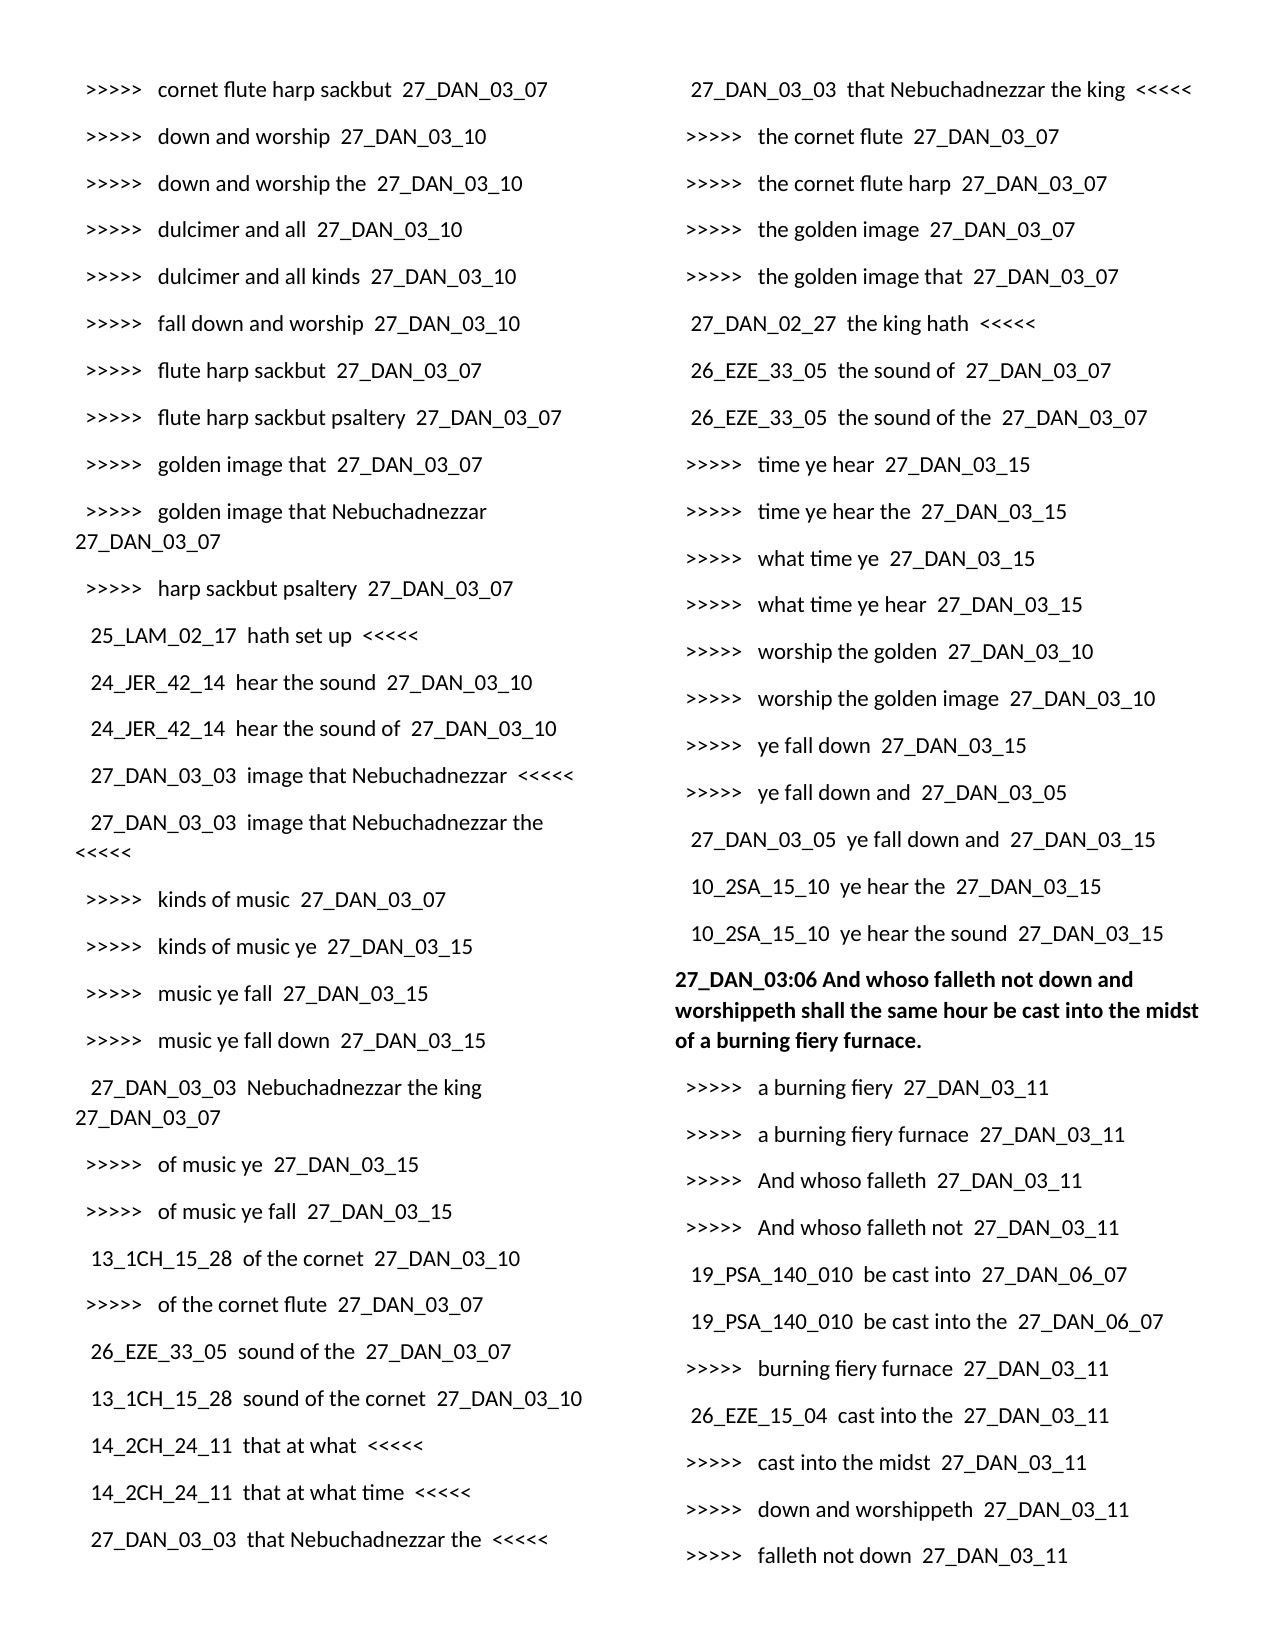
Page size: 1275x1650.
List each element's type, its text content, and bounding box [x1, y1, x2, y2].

text 27_DAN_03_03 Nebuchadnezzar the king 27_DAN_03_07 [75, 1073, 600, 1131]
text 19_PSA_140_010 be cast into 27_DAN_06_07 [675, 1260, 1200, 1288]
text 26_EZE_15_04 cast into the 27_DAN_03_11 [675, 1401, 1200, 1429]
text 10_2SA_15_10 ye hear the 27_DAN_03_15 [675, 872, 1200, 900]
text >>>>> of music ye 27_DAN_03_15 [75, 1150, 600, 1178]
text >>>>> cornet flute harp sackbut 27_DAN_03_07 [75, 75, 600, 103]
text >>>>> the golden image that 27_DAN_03_07 [675, 262, 1200, 291]
text >>>>> kinds of music ye 27_DAN_03_15 [75, 932, 600, 960]
text 27_DAN_03_03 that Nebuchadnezzar the king <<<<< [675, 75, 1200, 103]
text 26_EZE_33_05 the sound of 27_DAN_03_07 [675, 356, 1200, 384]
text >>>>> And whoso falleth 27_DAN_03_11 [675, 1167, 1200, 1195]
text >>>>> down and worship the 27_DAN_03_10 [75, 169, 600, 197]
text >>>>> time ye hear 27_DAN_03_15 [675, 450, 1200, 478]
text 25_LAM_02_17 hath set up <<<<< [75, 621, 600, 649]
text >>>>> music ye fall down 27_DAN_03_15 [75, 1026, 600, 1054]
text 24_JER_42_14 hear the sound of 27_DAN_03_10 [75, 714, 600, 743]
text >>>>> what time ye hear 27_DAN_03_15 [675, 591, 1200, 619]
text >>>>> ye fall down 27_DAN_03_15 [675, 731, 1200, 759]
text >>>>> cast into the midst 27_DAN_03_11 [675, 1448, 1200, 1476]
text >>>>> of music ye fall 27_DAN_03_15 [75, 1197, 600, 1225]
text >>>>> down and worshippeth 27_DAN_03_11 [675, 1495, 1200, 1523]
text 26_EZE_33_05 the sound of the 27_DAN_03_07 [675, 403, 1200, 431]
text >>>>> worship the golden 27_DAN_03_10 [675, 637, 1200, 666]
text >>>>> And whoso falleth not 27_DAN_03_11 [675, 1213, 1200, 1242]
text >>>>> time ye hear the 27_DAN_03_15 [675, 497, 1200, 525]
text 10_2SA_15_10 ye hear the sound 27_DAN_03_15 [675, 919, 1200, 947]
text >>>>> a burning fiery 27_DAN_03_11 [675, 1073, 1200, 1101]
text >>>>> harp sackbut psaltery 27_DAN_03_07 [75, 574, 600, 602]
text 27_DAN_03_03 image that Nebuchadnezzar the <<<<< [75, 808, 600, 867]
text 27_DAN_02_27 the king hath <<<<< [675, 309, 1200, 337]
text >>>>> fall down and worship 27_DAN_03_10 [75, 309, 600, 337]
text >>>>> flute harp sackbut psaltery 27_DAN_03_07 [75, 403, 600, 431]
text >>>>> golden image that Nebuchadnezzar 27_DAN_03_07 [75, 497, 600, 555]
text 14_2CH_24_11 that at what time <<<<< [75, 1478, 600, 1506]
text >>>>> what time ye 27_DAN_03_15 [675, 544, 1200, 572]
text >>>>> falleth not down 27_DAN_03_11 [675, 1542, 1200, 1570]
text >>>>> burning fiery furnace 27_DAN_03_11 [675, 1354, 1200, 1382]
text 27_DAN_03_03 that Nebuchadnezzar the <<<<< [75, 1525, 600, 1553]
text >>>>> flute harp sackbut 27_DAN_03_07 [75, 356, 600, 384]
text 14_2CH_24_11 that at what <<<<< [75, 1431, 600, 1459]
text >>>>> worship the golden image 27_DAN_03_10 [675, 684, 1200, 712]
text 13_1CH_15_28 of the cornet 27_DAN_03_10 [75, 1244, 600, 1272]
text >>>>> dulcimer and all kinds 27_DAN_03_10 [75, 262, 600, 291]
text >>>>> ye fall down and 27_DAN_03_05 [675, 778, 1200, 806]
text 24_JER_42_14 hear the sound 27_DAN_03_10 [75, 668, 600, 696]
text 27_DAN_03:06 And whoso falleth not down and worshippeth shall the same hour be cast into the midst of a burning fiery furnace. [675, 966, 1200, 1054]
text >>>>> down and worship 27_DAN_03_10 [75, 122, 600, 150]
text >>>>> kinds of music 27_DAN_03_07 [75, 885, 600, 913]
text >>>>> of the cornet flute 27_DAN_03_07 [75, 1291, 600, 1319]
text >>>>> dulcimer and all 27_DAN_03_10 [75, 216, 600, 244]
text 27_DAN_03_03 image that Nebuchadnezzar <<<<< [75, 761, 600, 789]
text 19_PSA_140_010 be cast into the 27_DAN_06_07 [675, 1307, 1200, 1335]
text >>>>> golden image that 27_DAN_03_07 [75, 450, 600, 478]
text >>>>> the golden image 27_DAN_03_07 [675, 216, 1200, 244]
text >>>>> music ye fall 27_DAN_03_15 [75, 979, 600, 1007]
text >>>>> the cornet flute 27_DAN_03_07 [675, 122, 1200, 150]
text 13_1CH_15_28 sound of the cornet 27_DAN_03_10 [75, 1384, 600, 1412]
text >>>>> the cornet flute harp 27_DAN_03_07 [675, 169, 1200, 197]
text 26_EZE_33_05 sound of the 27_DAN_03_07 [75, 1337, 600, 1366]
text >>>>> a burning fiery furnace 27_DAN_03_11 [675, 1120, 1200, 1148]
text 27_DAN_03_05 ye fall down and 27_DAN_03_15 [675, 825, 1200, 853]
